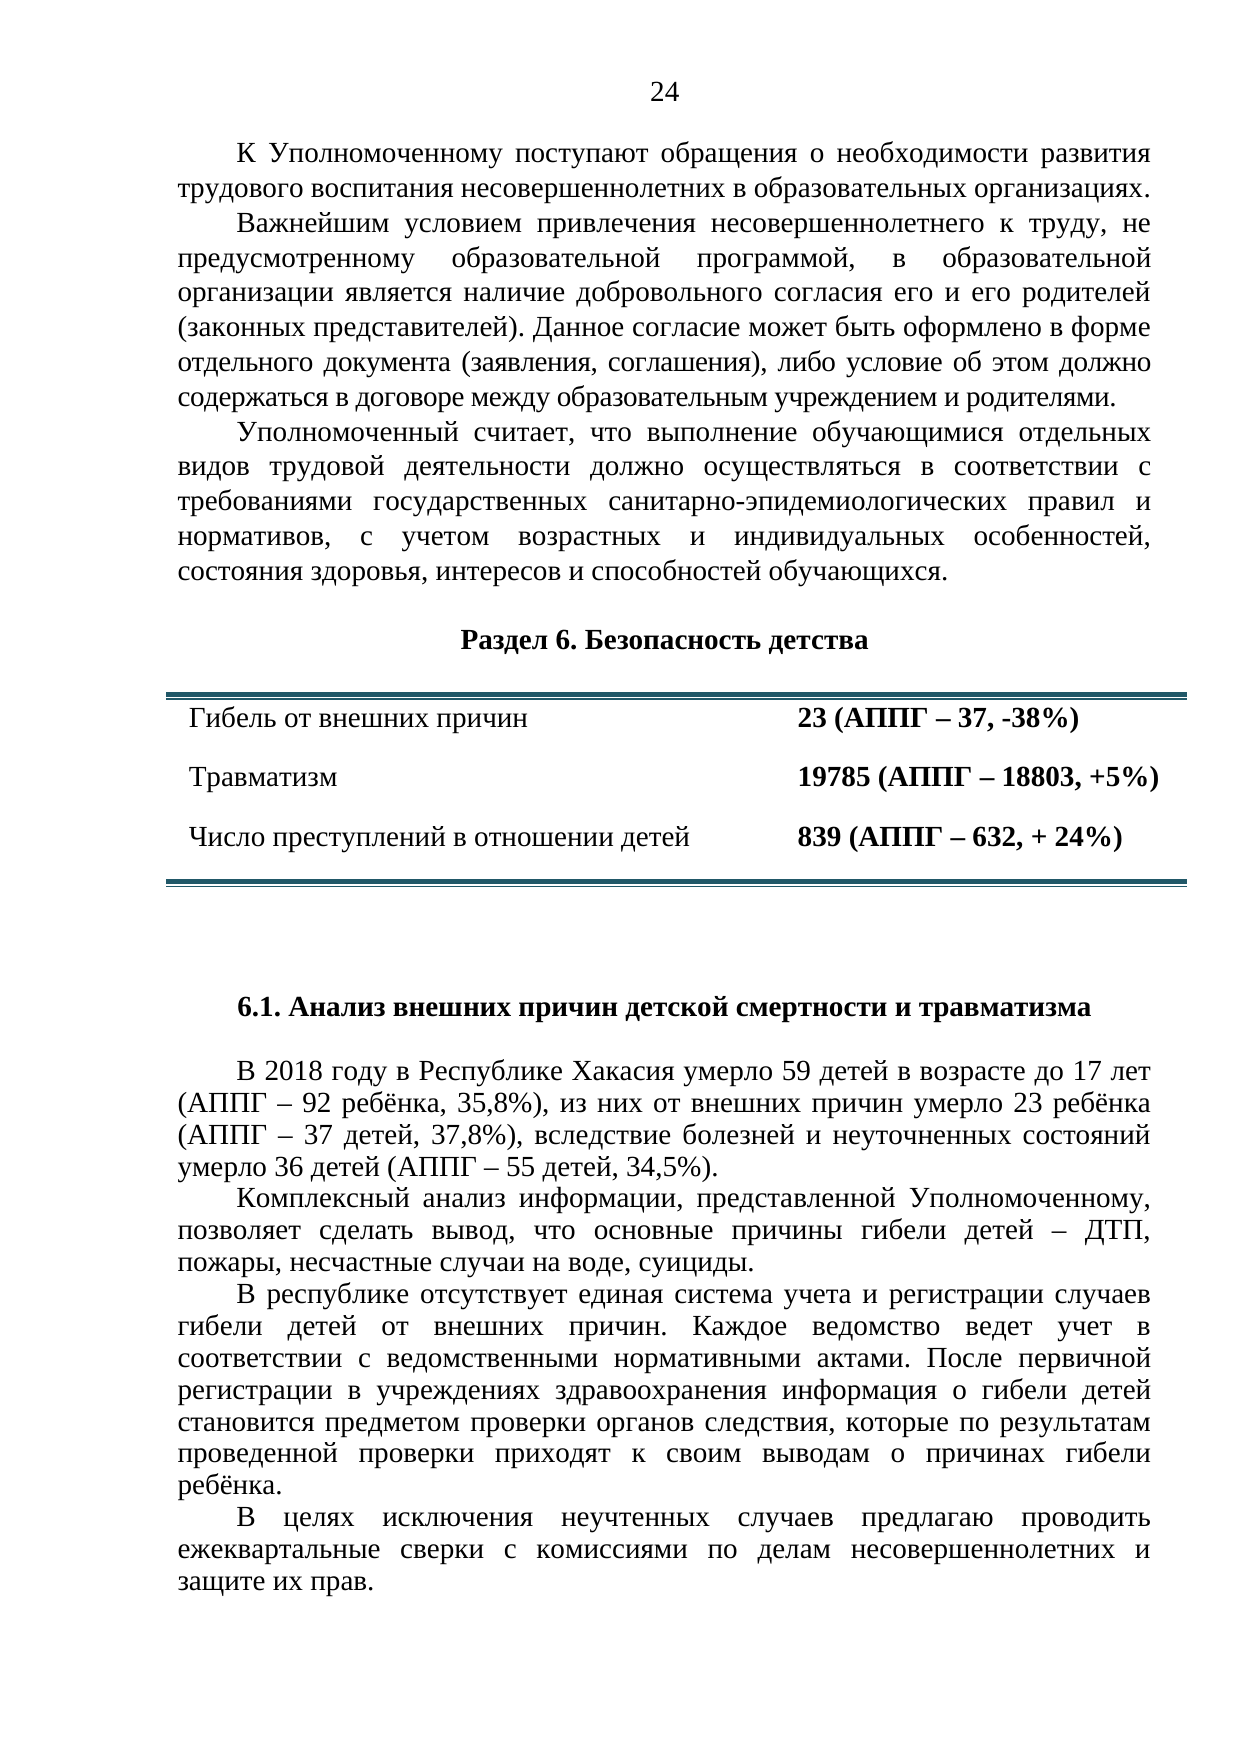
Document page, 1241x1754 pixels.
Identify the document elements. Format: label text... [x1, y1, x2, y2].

list В целях исключения неучтенных случаев предлагаю проводить ежеквартальные сверки с комиссиями по делам несовершеннолетних и защите их прав. [177, 1501, 1152, 1596]
table_header [166, 700, 1187, 879]
list В 2018 году в Республике Хакасия умерло 59 детей в возрасте до 17 лет (АППГ – 92 ребёнка, 35,8%), из них от внешних причин умерло 23 ребёнка (АППГ – 37 детей, 37,8%), вследствие болезней и неуточненных состояний умерло 36 детей (АППГ – 55 детей, 34,5%). [177, 1055, 1152, 1182]
subtitle Раздел 6. Безопасность детства [177, 622, 1152, 656]
text Уполномоченный считает, что выполнение обучающимися отдельных видов трудовой деятельности должно осуществляться в соответствии с требованиями государственных санитарно-эпидемиологических правил и нормативов, с учетом возрастных и индивидуальных особенностей, состояния здоровья, интересов и способностей обучающихся. [177, 414, 1152, 586]
list 6.1. Анализ внешних причин детской смертности и травматизма [177, 991, 1152, 1023]
list Комплексный анализ информации, представленной Уполномоченному, позволяет сделать вывод, что основные причины гибели детей – ДТП, пожары, несчастные случаи на воде, суициды. [177, 1182, 1152, 1278]
text К Уполномоченному поступают обращения о необходимости развития трудового воспитания несовершеннолетних в образовательных организациях. [177, 135, 1152, 204]
list В республике отсутствует единая система учета и регистрации случаев гибели детей от внешних причин. Каждое ведомство ведет учет в соответствии с ведомственными нормативными актами. После первичной регистрации в учреждениях здравоохранения информация о гибели детей становится предметом проверки органов следствия, которые по результатам проведенной проверки приходят к своим выводам о причинах гибели ребёнка. [177, 1278, 1152, 1501]
text Важнейшим условием привлечения несовершеннолетнего к труду, не предусмотренному образовательной программой, в образовательной организации является наличие добровольного согласия его и его родителей (законных представителей). Данное согласие может быть оформлено в форме отдельного документа (заявления, соглашения), либо условие об этом должно содержаться в договоре между образовательным учреждением и родителями. [177, 205, 1152, 412]
